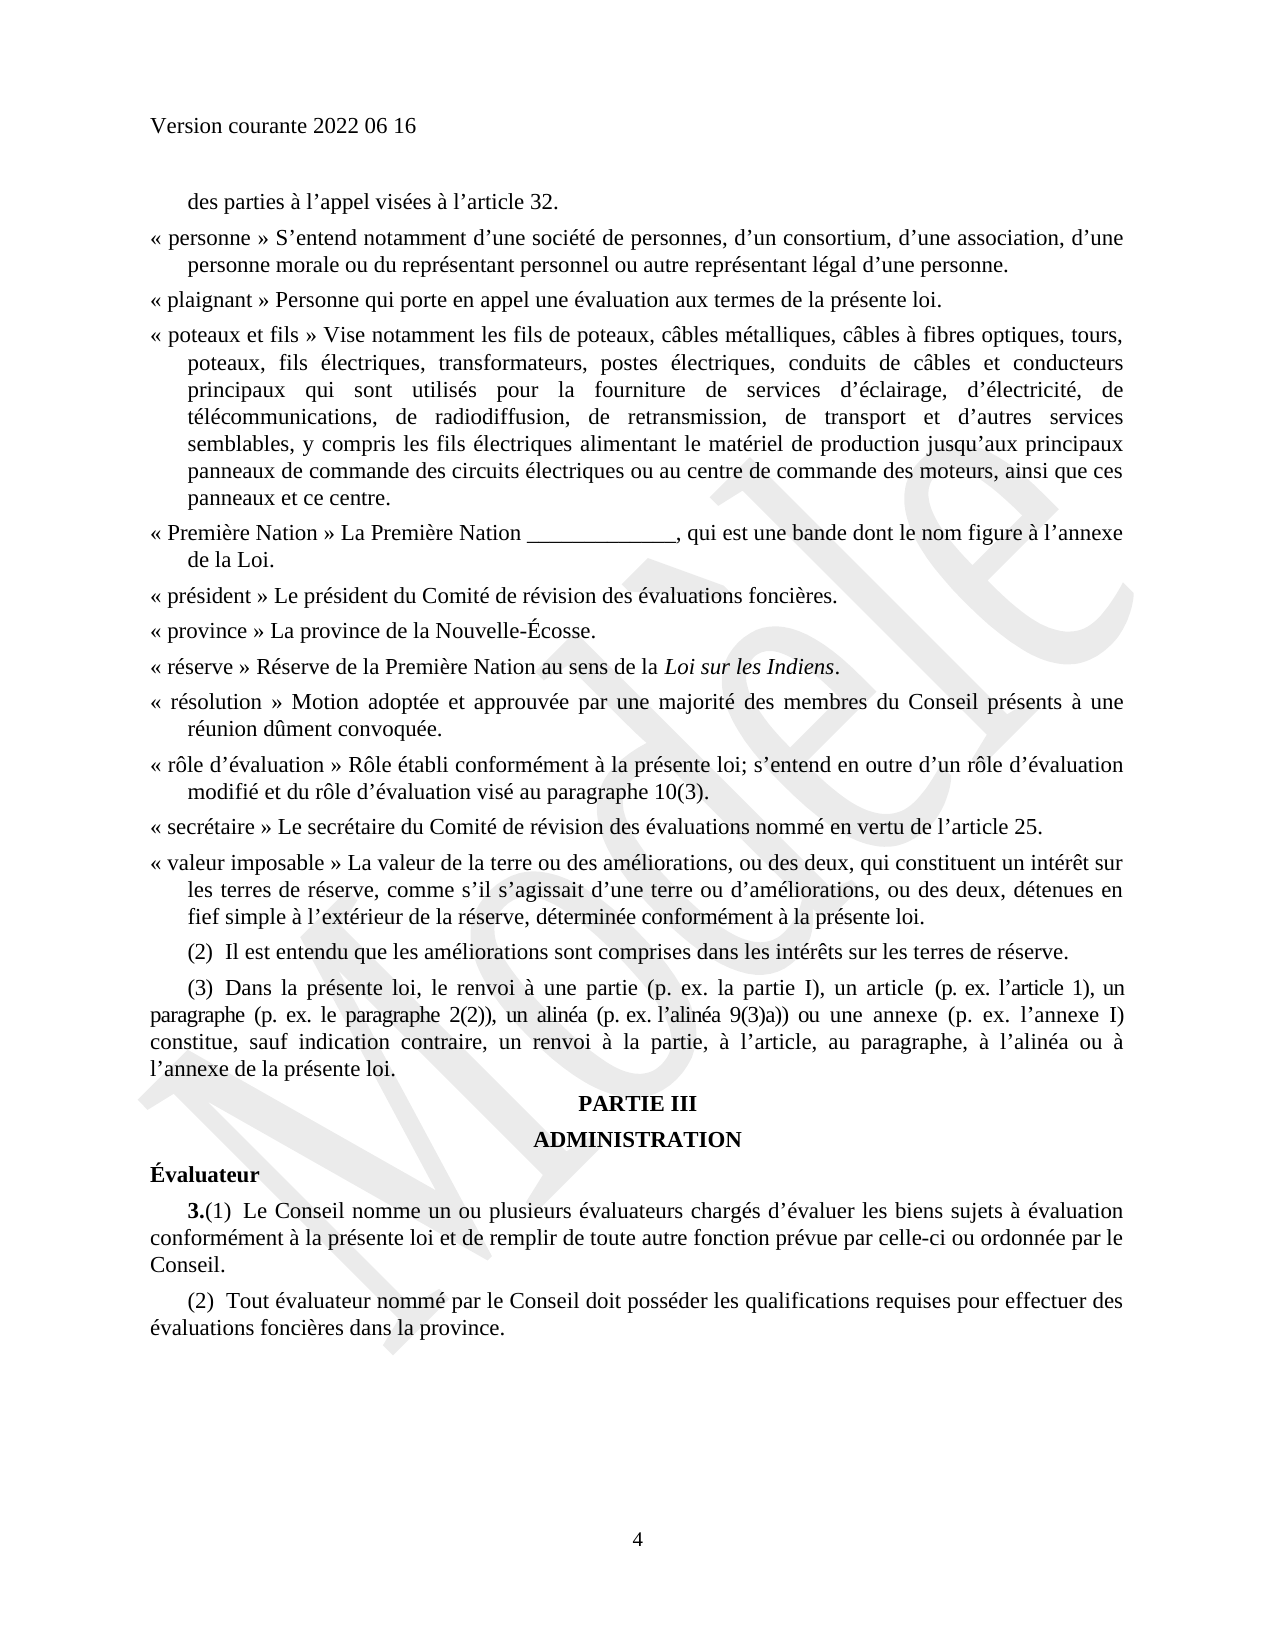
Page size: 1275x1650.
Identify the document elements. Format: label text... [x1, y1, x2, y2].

text « poteaux et fils » Vise notamment les fils de poteaux, câbles métalliques, câbles à fibres optiques, tours, poteaux, fils électriques, transformateurs, postes électriques, conduits de câbles et conducteurs principaux qui sont utilisés pour la fourniture de services d’éclairage, d’électricité, de télécommunications, de radiodiffusion, de retransmission, de transport et d’autres services semblables, y compris les fils électriques alimentant le matériel de production jusqu’aux principaux panneaux de commande des circuits électriques ou au centre de commande des moteurs, ainsi que ces panneaux et ce centre. [150, 321, 1125, 510]
text ADMINISTRATION [150, 1125, 1125, 1152]
text « rôle d’évaluation » Rôle établi conformément à la présente loi; s’entend en outre d’un rôle d’évaluation modifié et du rôle d’évaluation visé au paragraphe 10(3). [150, 750, 1125, 804]
text « personne » S’entend notamment d’une société de personnes, d’un consortium, d’une association, d’une personne morale ou du représentant personnel ou autre représentant légal d’une personne. [150, 223, 1125, 277]
text « province » La province de la Nouvelle-Écosse. [150, 617, 1125, 644]
text « Première Nation » La Première Nation _____________, qui est une bande dont le nom figure à l’annexe de la Loi. [150, 519, 1125, 573]
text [150, 187, 1125, 214]
text (3) Dans la présente loi, le renvoi à une partie (p. ex. la partie I), un article (p. ex. l’article 1), un paragraphe (p. ex. le paragraphe 2(2)), un alinéa (p. ex. l’alinéa 9(3)a)) ou une annexe (p. ex. l’annexe I) constitue, sauf indication contraire, un renvoi à la partie, à l’article, au paragraphe, à l’alinéa ou à l’annexe de la présente loi. [150, 973, 1125, 1081]
text « plaignant » Personne qui porte en appel une évaluation aux termes de la présente loi. [150, 285, 1125, 312]
text (2) Tout évaluateur nommé par le Conseil doit posséder les qualifications requises pour effectuer des évaluations foncières dans la province. [150, 1286, 1125, 1340]
text « réserve » Réserve de la Première Nation au sens de la Loi sur les Indiens. [150, 652, 1125, 679]
text Évaluateur [150, 1161, 1125, 1188]
text « résolution » Motion adoptée et approuvée par une majorité des membres du Conseil présents à une réunion dûment convoquée. [150, 687, 1125, 742]
text « valeur imposable » La valeur de la terre ou des améliorations, ou des deux, qui constituent un intérêt sur les terres de réserve, comme s’il s’agissait d’une terre ou d’améliorations, ou des deux, détenues en fief simple à l’extérieur de la réserve, déterminée conformément à la présente loi. [150, 848, 1125, 929]
text « président » Le président du Comité de révision des évaluations foncières. [150, 581, 1125, 608]
text « secrétaire » Le secrétaire du Comité de révision des évaluations nommé en vertu de l’article 25. [150, 812, 1125, 839]
text 3.(1) Le Conseil nomme un ou plusieurs évaluateurs chargés d’évaluer les biens sujets à évaluation conformément à la présente loi et de remplir de toute autre fonction prévue par celle-ci ou ordonnée par le Conseil. [150, 1196, 1125, 1277]
text (2) Il est entendu que les améliorations sont comprises dans les intérêts sur les terres de réserve. [150, 937, 1125, 964]
text PARTIE III [150, 1090, 1125, 1117]
